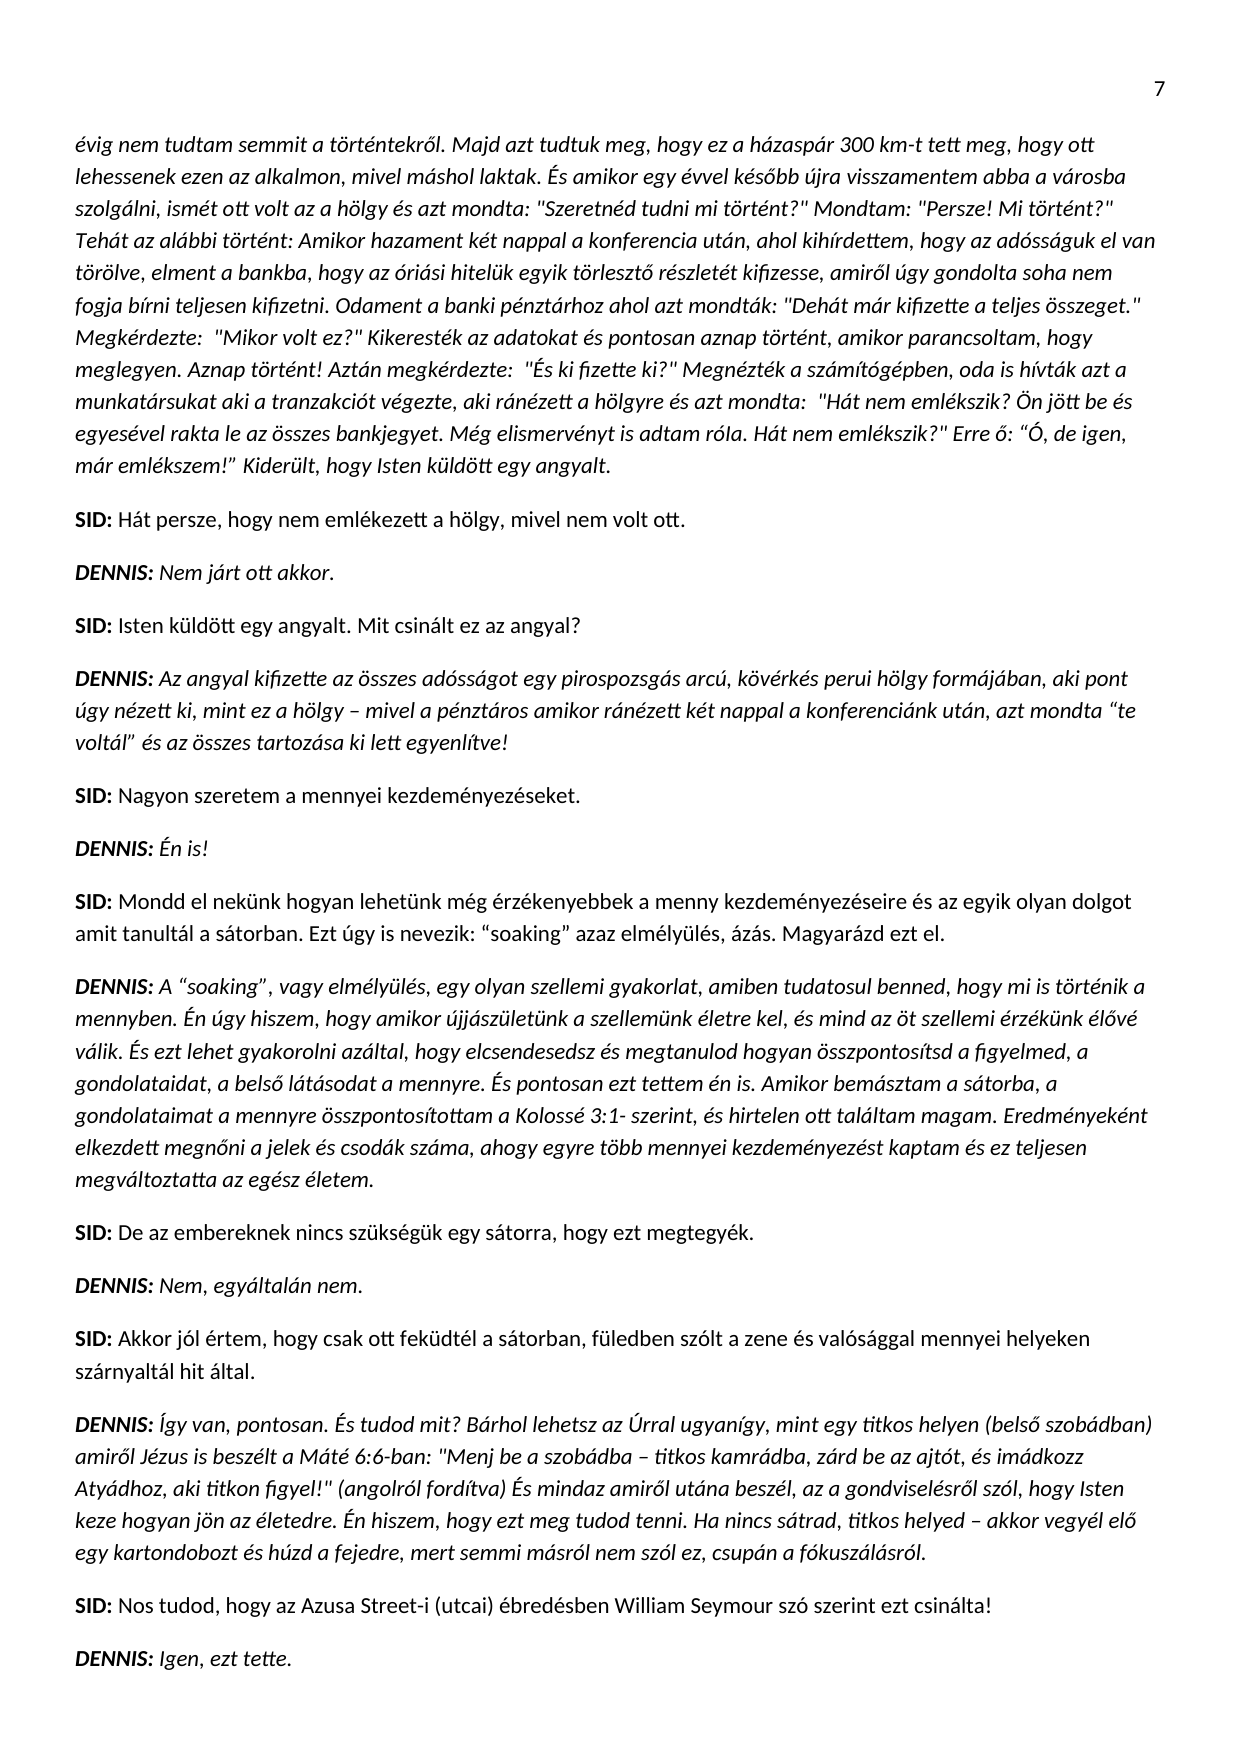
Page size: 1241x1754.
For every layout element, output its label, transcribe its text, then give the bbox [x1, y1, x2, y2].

text DENNIS: Én is! [75, 834, 1165, 862]
text SID: Hát persze, hogy nem emlékezett a hölgy, mivel nem volt ott. [75, 505, 1165, 533]
text DENNIS: Nem, egyáltalán nem. [75, 1272, 1165, 1299]
text DENNIS: A “soaking”, vagy elmélyülés, egy olyan szellemi gyakorlat, amiben tudatosul benned, hogy mi is történik a mennyben. Én úgy hiszem, hogy amikor újjászületünk a szellemünk életre kel, és mind az öt szellemi érzékünk élővé válik. És ezt lehet gyakorolni azáltal, hogy elcsendesedsz és megtanulod hogyan összpontosítsd a figyelmed, a gondolataidat, a belső látásodat a mennyre. És pontosan ezt tettem én is. Amikor bemásztam a sátorba, a gondolataimat a mennyre összpontosítottam a Kolossé 3:1- szerint, és hirtelen ott találtam magam. Eredményeként elkezdett megnőni a jelek és csodák száma, ahogy egyre több mennyei kezdeményezést kaptam és ez teljesen megváltoztatta az egész életem. [75, 972, 1165, 1193]
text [75, 130, 1165, 480]
text DENNIS: Nem járt ott akkor. [75, 558, 1165, 586]
text SID: Nos tudod, hogy az Azusa Street-i (utcai) ébredésben William Seymour szó szerint ezt csinálta! [75, 1592, 1165, 1619]
text DENNIS: Így van, pontosan. És tudod mit? Bárhol lehetsz az Úrral ugyanígy, mint egy titkos helyen (belső szobádban) amiről Jézus is beszélt a Máté 6:6-ban: "Menj be a szobádba – titkos kamrádba, zárd be az ajtót, és imádkozz Atyádhoz, aki titkon figyel!" (angolról fordítva) És mindaz amiről utána beszél, az a gondviselésről szól, hogy Isten keze hogyan jön az életedre. Én hiszem, hogy ezt meg tudod tenni. Ha nincs sátrad, titkos helyed – akkor vegyél elő egy kartondobozt és húzd a fejedre, mert semmi másról nem szól ez, csupán a fókuszálásról. [75, 1410, 1165, 1567]
text DENNIS: Igen, ezt tette. [75, 1644, 1165, 1673]
text SID: Isten küldött egy angyalt. Mit csinált ez az angyal? [75, 611, 1165, 639]
text SID: Akkor jól értem, hogy csak ott feküdtél a sátorban, füledben szólt a zene és valósággal mennyei helyeken szárnyaltál hit által. [75, 1324, 1165, 1385]
text SID: Mondd el nekünk hogyan lehetünk még érzékenyebbek a menny kezdeményezéseire és az egyik olyan dolgot amit tanultál a sátorban. Ezt úgy is nevezik: “soaking” azaz elmélyülés, ázás. Magyarázd ezt el. [75, 887, 1165, 947]
text SID: De az embereknek nincs szükségük egy sátorra, hogy ezt megtegyék. [75, 1218, 1165, 1247]
text SID: Nagyon szeretem a mennyei kezdeményezéseket. [75, 781, 1165, 809]
text DENNIS: Az angyal kifizette az összes adósságot egy pirospozsgás arcú, kövérkés perui hölgy formájában, aki pont úgy nézett ki, mint ez a hölgy – mivel a pénztáros amikor ránézett két nappal a konferenciánk után, azt mondta “te voltál” és az összes tartozása ki lett egyenlítve! [75, 664, 1165, 756]
